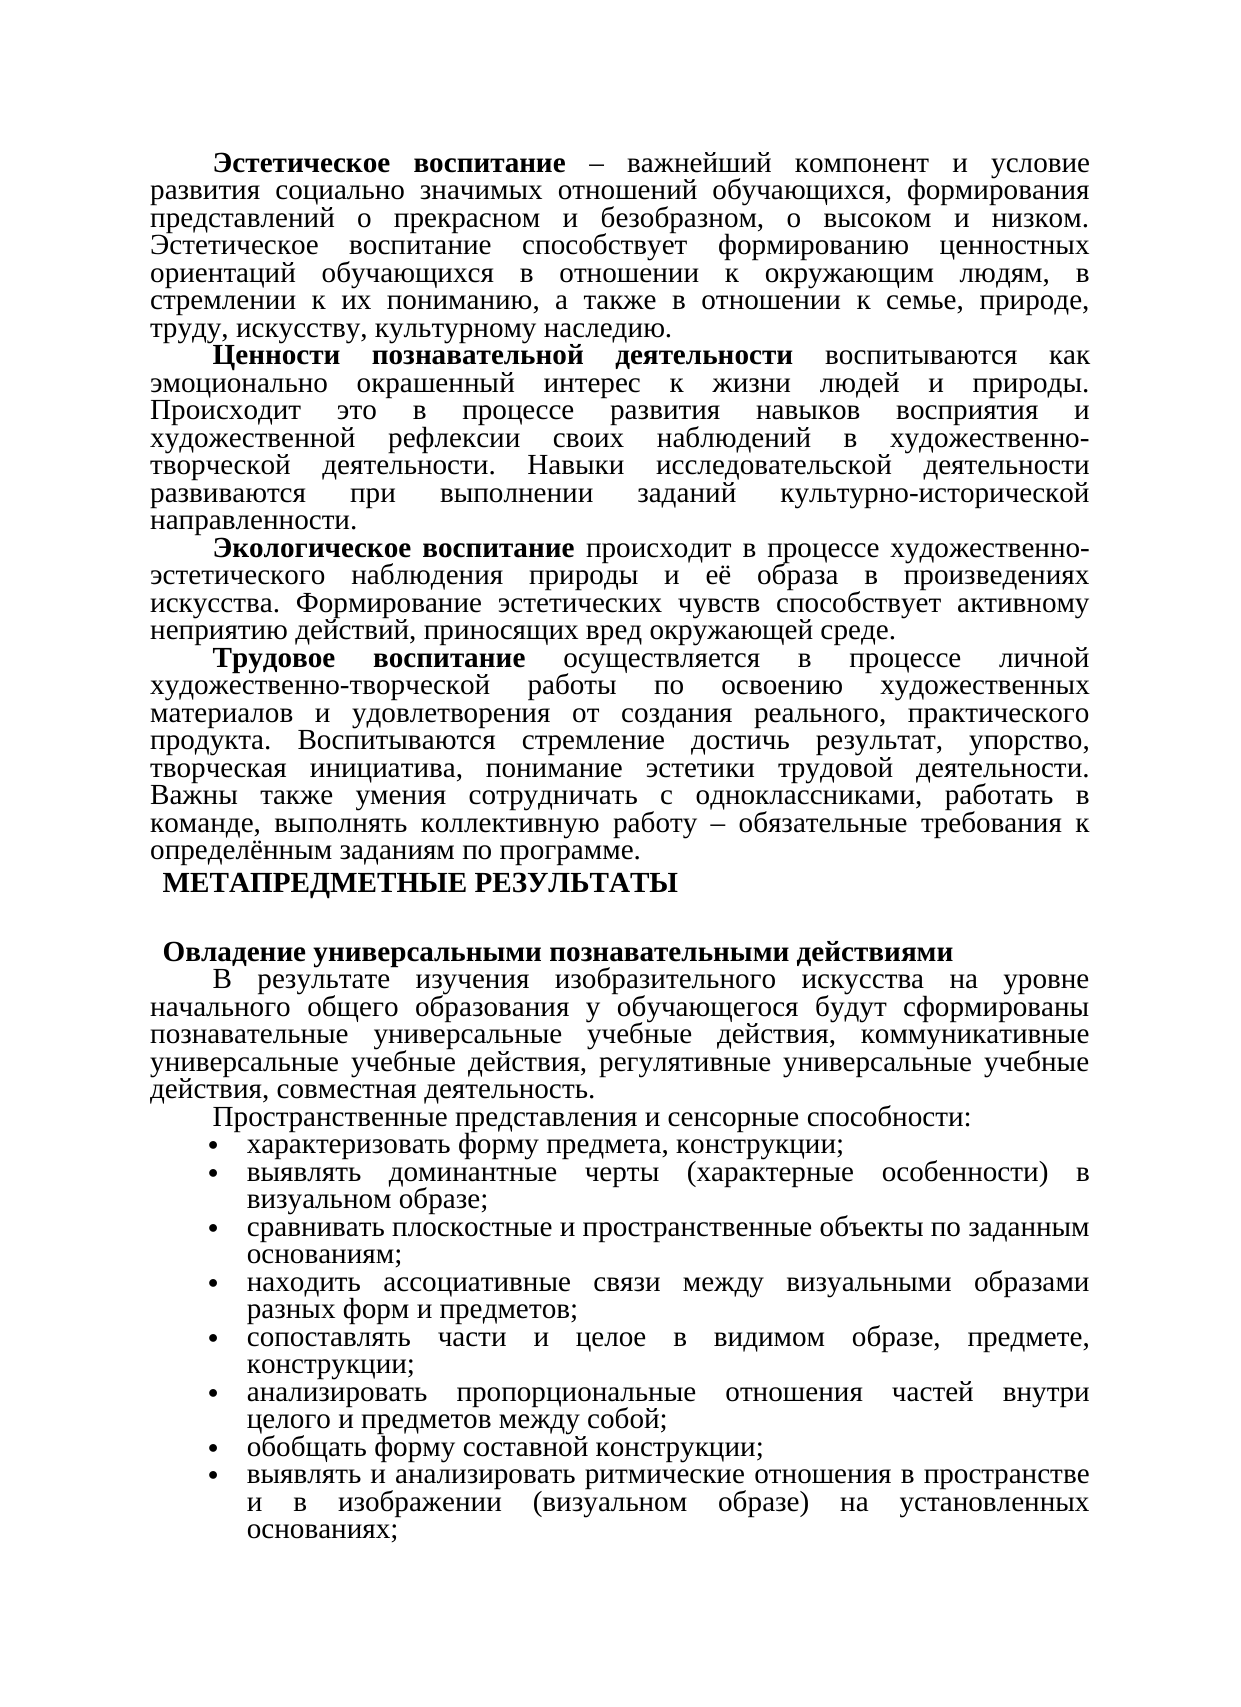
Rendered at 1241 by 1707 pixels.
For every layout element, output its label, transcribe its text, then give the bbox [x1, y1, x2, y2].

text Пространственные представления и сенсорные способности: [150, 1104, 1090, 1132]
list находить ассоциативные связи между визуальными образами разных форм и предметов; [209, 1269, 1090, 1324]
list анализировать пропорциональные отношения частей внутри целого и предметов между собой; [209, 1379, 1090, 1434]
text Экологическое воспитание происходит в процессе художественно-эстетического наблюдения природы и её образа в произведениях искусства. Формирование эстетических чувств способствует активному неприятию действий, приносящих вред окружающей среде. [150, 535, 1090, 645]
text МЕТАПРЕДМЕТНЫЕ РЕЗУЛЬТАТЫ [162, 865, 1090, 898]
text Ценности познавательной деятельности воспитываются как эмоционально окрашенный интерес к жизни людей и природы. Происходит это в процессе развития навыков восприятия и художественной рефлексии своих наблюдений в художественно-творческой деятельности. Навыки исследовательской деятельности развиваются при выполнении заданий культурно-исторической направленности. [150, 342, 1090, 535]
text Трудовое воспитание осуществляется в процессе личной художественно-творческой работы по освоению художественных материалов и удовлетворения от создания реального, практического продукта. Воспитываются стремление достичь результат, упорство, творческая инициатива, понимание эстетики трудовой деятельности. Важны также умения сотрудничать с одноклассниками, работать в команде, выполнять коллективную работу – обязательные требования к определённым заданиям по программе. [150, 645, 1090, 865]
list выявлять доминантные черты (характерные особенности) в визуальном образе; [209, 1159, 1090, 1214]
text Овладение универсальными познавательными действиями [162, 939, 1090, 967]
text В результате изучения изобразительного искусства на уровне начального общего образования у обучающегося будут сформированы познавательные универсальные учебные действия, коммуникативные универсальные учебные действия, регулятивные универсальные учебные действия, совместная деятельность. [150, 967, 1090, 1104]
list сопоставлять части и целое в видимом образе, предмете, конструкции; [209, 1324, 1090, 1379]
list сравнивать плоскостные и пространственные объекты по заданным основаниям; [209, 1214, 1090, 1269]
list характеризовать форму предмета, конструкции; [209, 1132, 1090, 1159]
list выявлять и анализировать ритмические отношения в пространстве и в изображении (визуальном образе) на установленных основаниях; [209, 1462, 1090, 1544]
list обобщать форму составной конструкции; [209, 1434, 1090, 1462]
text Эстетическое воспитание – важнейший компонент и условие развития социально значимых отношений обучающихся, формирования представлений о прекрасном и безобразном, о высоком и низком. Эстетическое воспитание способствует формированию ценностных ориентаций обучающихся в отношении к окружающим людям, в стремлении к их пониманию, а также в отношении к семье, природе, труду, искусству, культурному наследию. [150, 150, 1090, 342]
